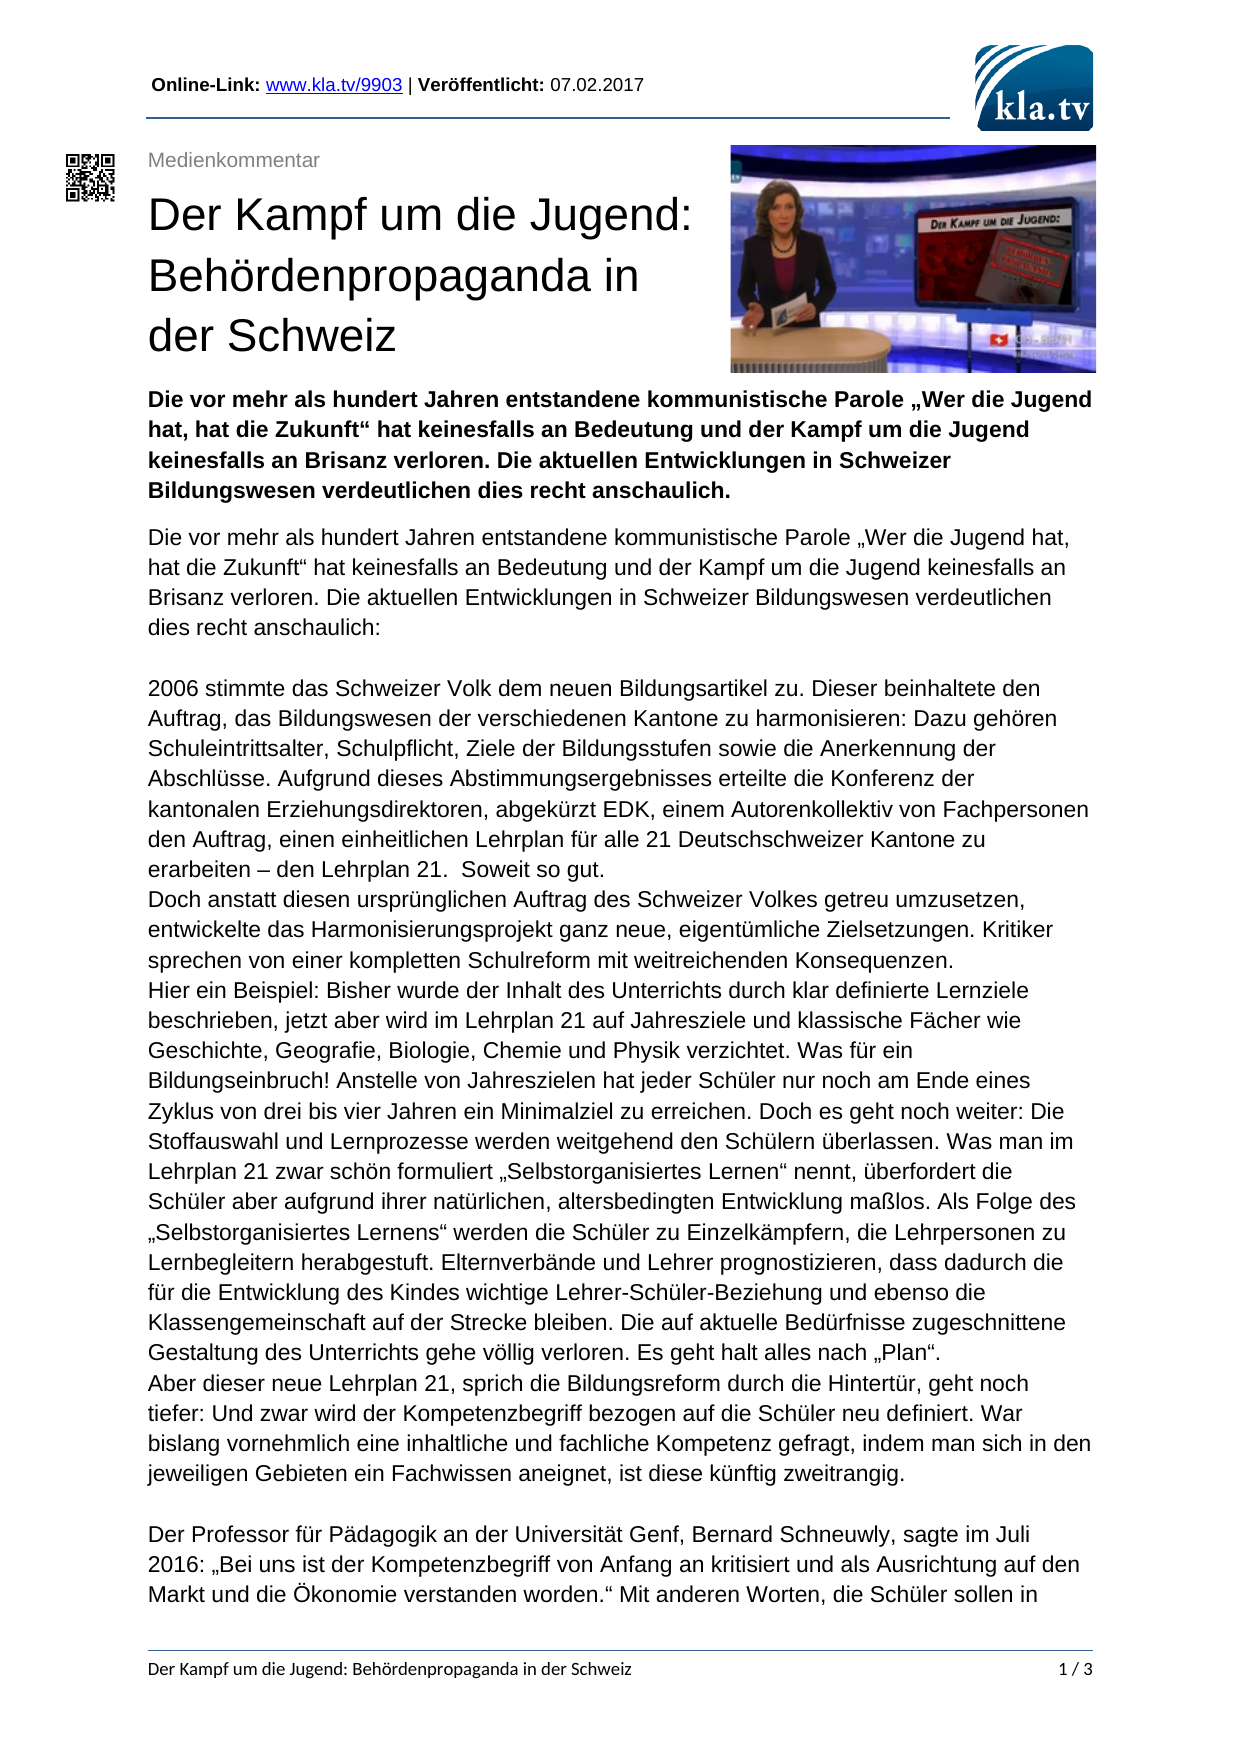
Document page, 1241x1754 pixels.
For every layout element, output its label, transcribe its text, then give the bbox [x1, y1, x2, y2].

text Der Kampf um die Jugend: Behördenpropaganda in der Schweiz [148, 188, 1093, 362]
text Die vor mehr als hundert Jahren entstandene kommunistische Parole „Wer die Jugend hat, hat die Zukunft“ hat keinesfalls an Bedeutung und der Kampf um die Jugend keinesfalls an Brisanz verloren. Die aktuellen Entwicklungen in Schweizer Bildungswesen verdeutlichen dies recht anschaulich. [148, 386, 1093, 503]
text Medienkommentar [148, 148, 1093, 172]
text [148, 524, 1093, 1607]
